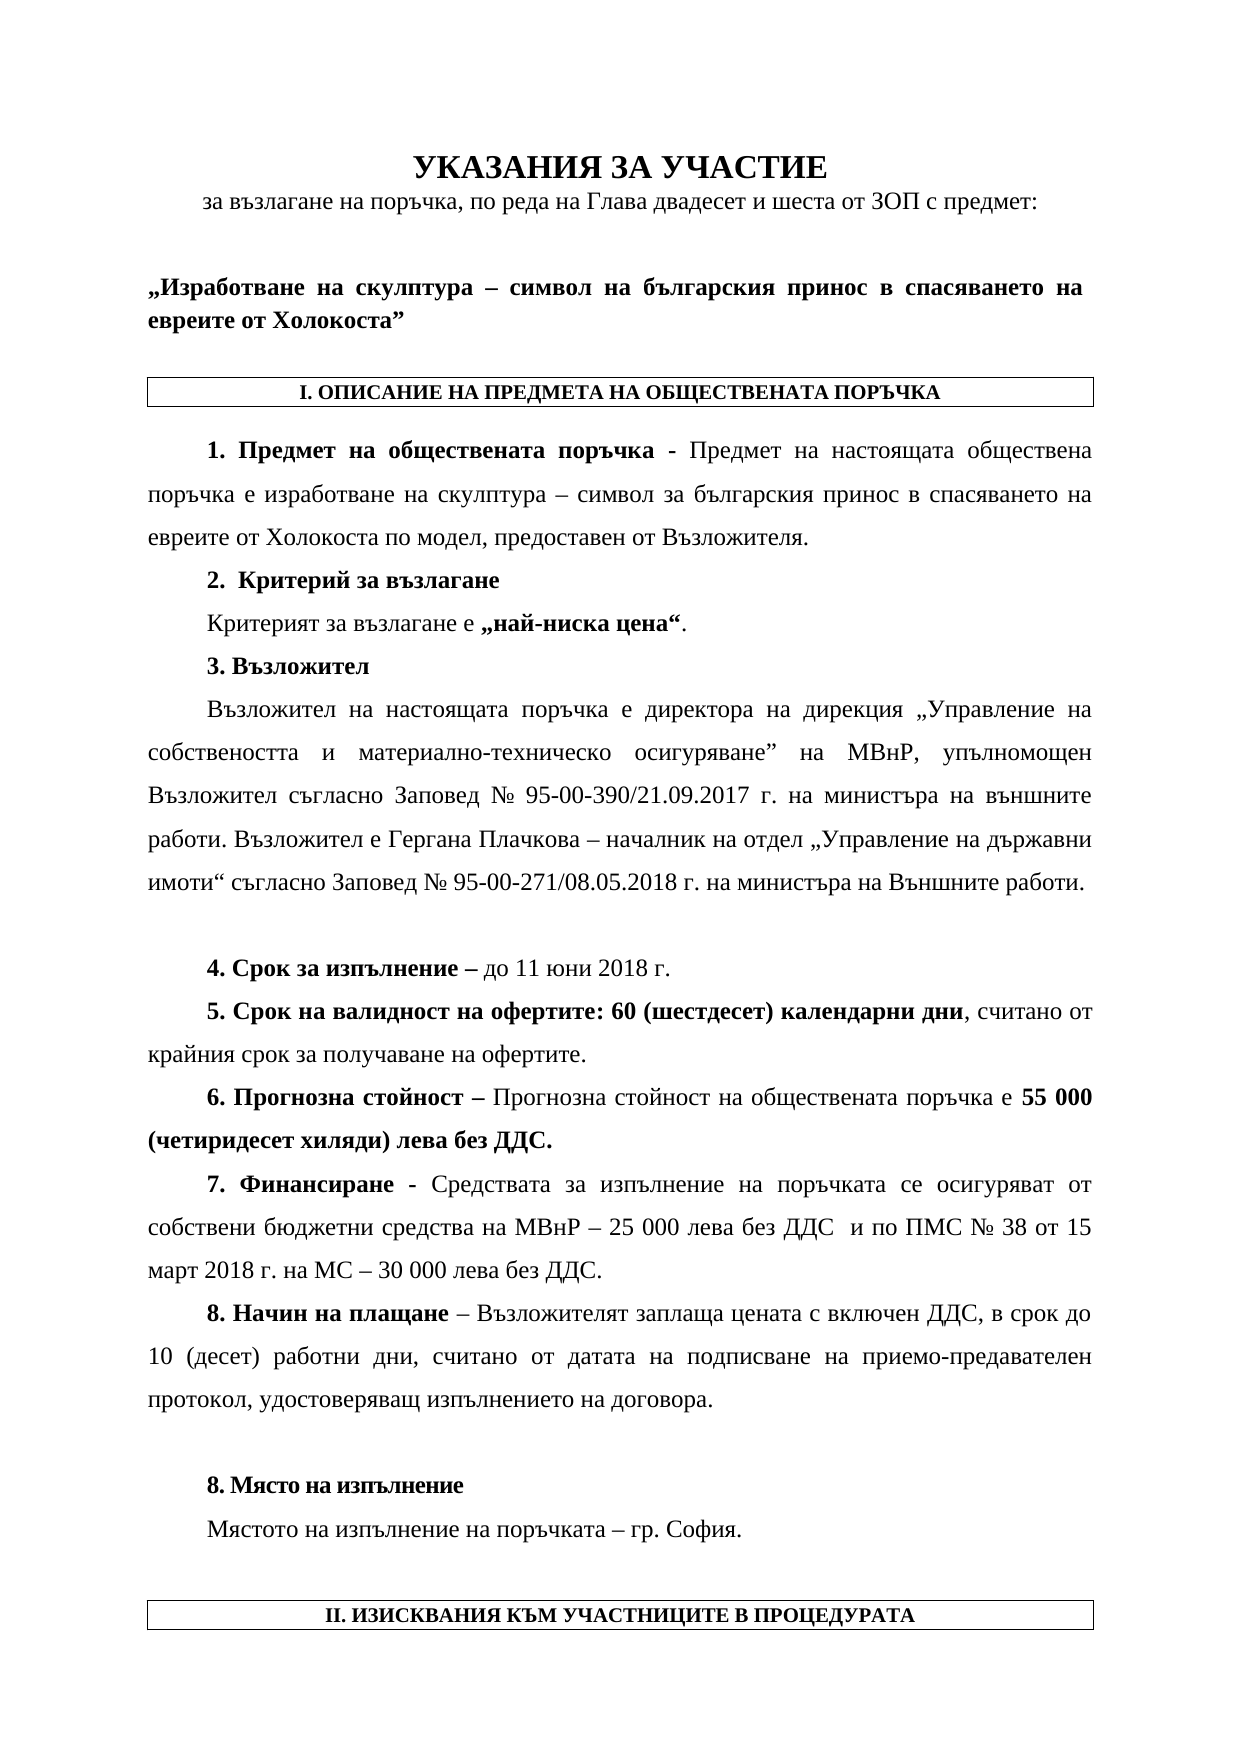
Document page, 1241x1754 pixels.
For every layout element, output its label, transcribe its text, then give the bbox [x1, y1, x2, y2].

text 8. Място на изпълнение [148, 1471, 1093, 1499]
text за възлагане на поръчка, по реда на Глава двадесет и шеста от ЗОП с предмет: [148, 186, 1093, 215]
text 3. Възложител [148, 651, 1093, 680]
text Мястото на изпълнение на поръчката – гр. София. [148, 1514, 1093, 1542]
text 8. Начин на плащане – Възложителят заплаща цената с включен ДДС, в срок до 10 (десет) работни дни, считано от датата на подписване на приемо-предавателен протокол, удостоверяващ изпълнението на договора. [148, 1298, 1093, 1413]
text 1. Предмет на обществената поръчка - Предмет на настоящата обществена поръчка е изработване на скулптура – символ за българския принос в спасяването на евреите от Холокоста по модел, предоставен от Възложителя. [148, 436, 1093, 551]
text ІІ. ИЗИСКВАНИЯ КЪМ УЧАСТНИЦИТЕ В ПРОЦЕДУРАТА [148, 1601, 1093, 1629]
text 6. Прогнозна стойност – Прогнозна стойност на обществената поръчка е 55 000 (четиридесет хиляди) лева без ДДС. [148, 1082, 1093, 1154]
text 5. Срок на валидност на офертите: 60 (шестдесет) календарни дни, считано от крайния срок за получаване на офертите. [148, 996, 1093, 1068]
text 2. Критерий за възлагане [148, 565, 1093, 594]
text Възложител на настоящата поръчка е директора на дирекция „Управление на собствеността и материално-техническо осигуряване” на МВнР, упълномощен Възложител съгласно Заповед № 95-00-390/21.09.2017 г. на министъра на външните работи. Възложител е Гергана Плачкова – началник на отдел „Управление на държавни имоти“ съгласно Заповед № 95-00-271/08.05.2018 г. на министъра на Външните работи. [148, 694, 1093, 896]
text 7. Финансиране - Средствата за изпълнение на поръчката се осигуряват от собствени бюджетни средства на МВнР – 25 000 лева без ДДС и по ПМС № 38 от 15 март 2018 г. на МС – 30 000 лева без ДДС. [148, 1169, 1093, 1284]
text 4. Срок за изпълнение – до 11 юни 2018 г. [148, 953, 1093, 982]
text „Изработване на скулптура – символ на българския принос в спасяването на евреите от Холокоста” [148, 272, 1084, 334]
text І. ОПИСАНИЕ НА ПРЕДМЕТА НА ОБЩЕСТВЕНАТА ПОРЪЧКА [148, 378, 1093, 406]
text УКАЗАНИЯ ЗА УЧАСТИЕ [148, 148, 1093, 186]
text Критерият за възлагане е „най-ниска цена“. [148, 608, 1093, 637]
